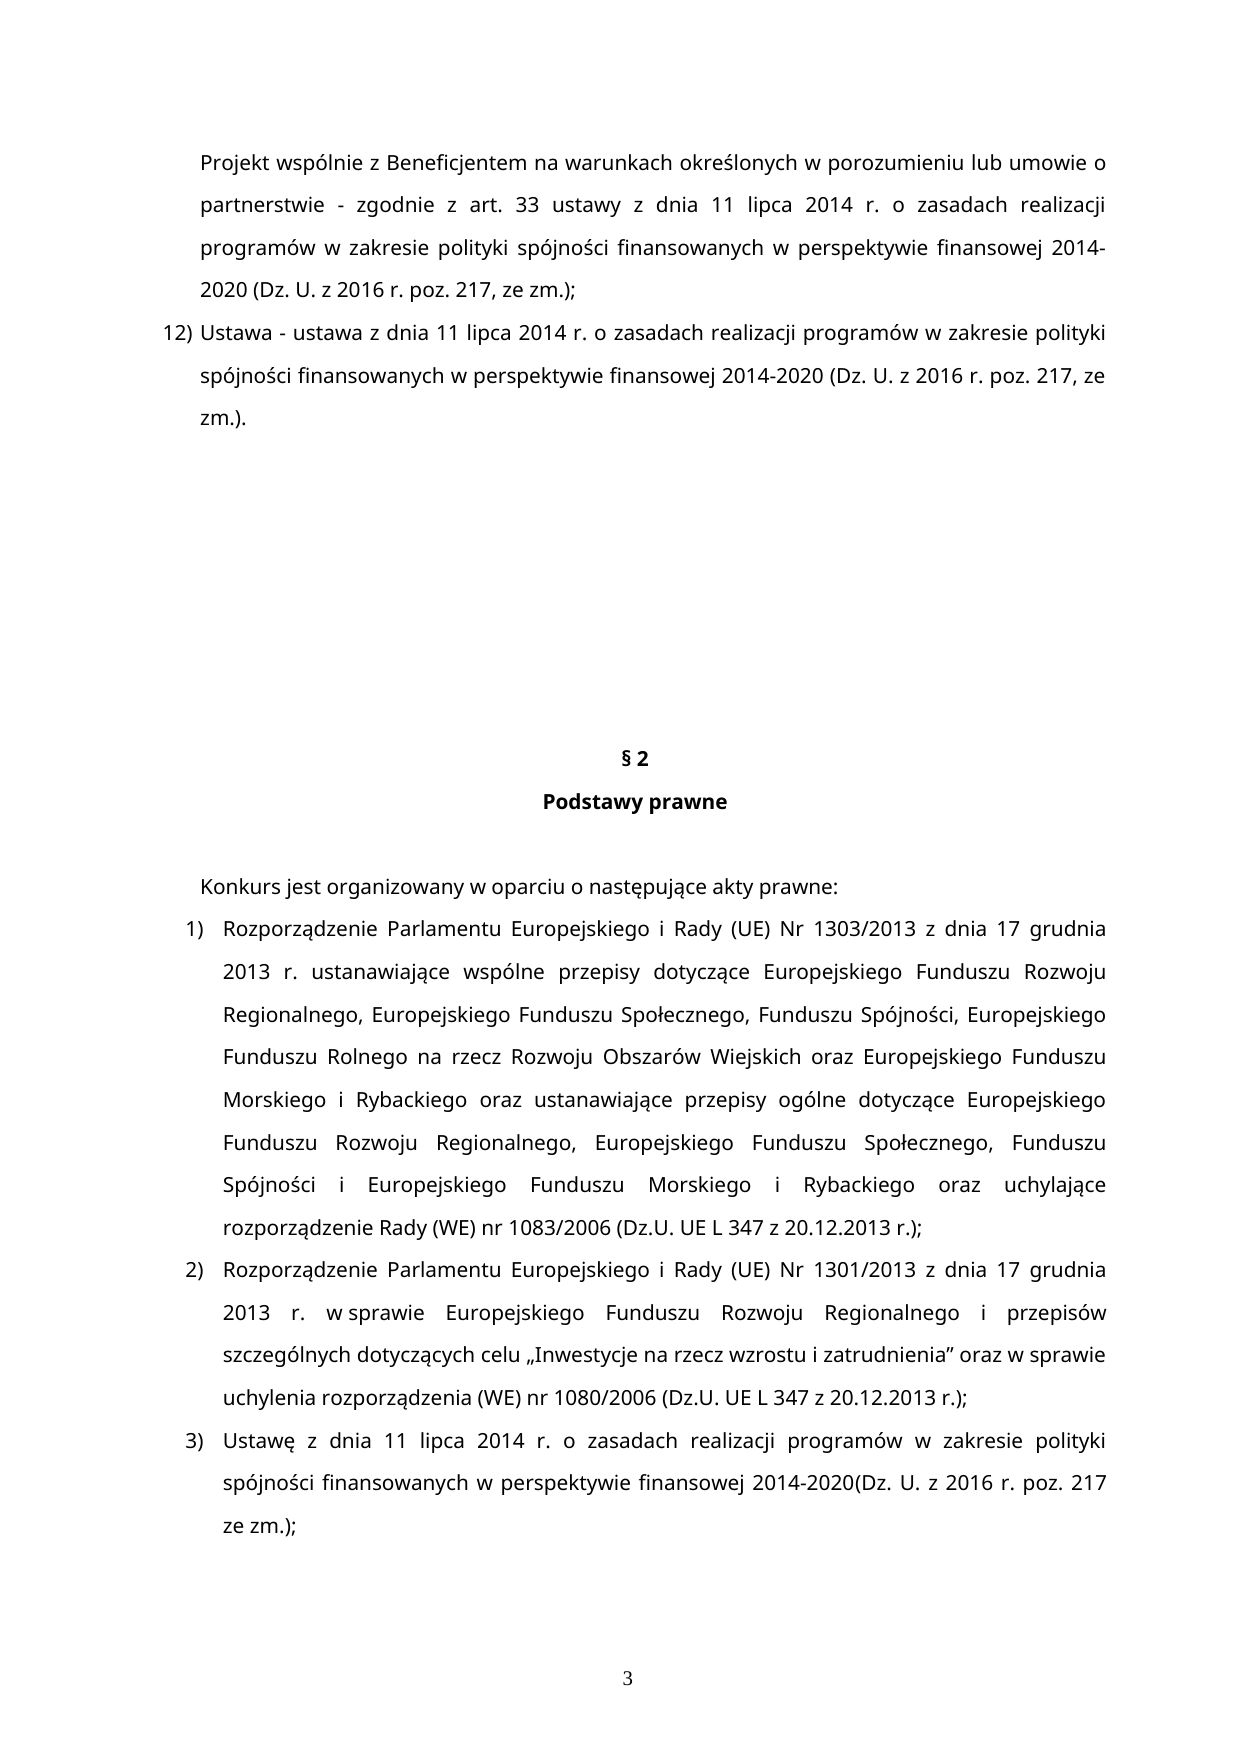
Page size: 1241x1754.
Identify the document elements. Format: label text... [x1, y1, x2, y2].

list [162, 148, 1107, 304]
list Ustawa - ustawa z dnia 11 lipca 2014 r. o zasadach realizacji programów w zakresie polityki spójności finansowanych w perspektywie finansowej 2014-2020 (Dz. U. z 2016 r. poz. 217, ze zm.). [162, 318, 1107, 432]
list Konkurs jest organizowany w oparciu o następujące akty prawne: [200, 872, 1107, 900]
list Ustawę z dnia 11 lipca 2014 r. o zasadach realizacji programów w zakresie polityki spójności finansowanych w perspektywie finansowej 2014-2020(Dz. U. z 2016 r. poz. 217 ze zm.); [185, 1426, 1107, 1539]
list Rozporządzenie Parlamentu Europejskiego i Rady (UE) Nr 1301/2013 z dnia 17 grudnia 2013 r. w sprawie Europejskiego Funduszu Rozwoju Regionalnego i przepisów szczególnych dotyczących celu „Inwestycje na rzecz wzrostu i zatrudnienia” oraz w sprawie uchylenia rozporządzenia (WE) nr 1080/2006 (Dz.U. UE L 347 z 20.12.2013 r.); [185, 1255, 1107, 1412]
text Podstawy prawne [162, 787, 1107, 815]
text § 2 [162, 744, 1107, 773]
list Rozporządzenie Parlamentu Europejskiego i Rady (UE) Nr 1303/2013 z dnia 17 grudnia 2013 r. ustanawiające wspólne przepisy dotyczące Europejskiego Funduszu Rozwoju Regionalnego, Europejskiego Funduszu Społecznego, Funduszu Spójności, Europejskiego Funduszu Rolnego na rzecz Rozwoju Obszarów Wiejskich oraz Europejskiego Funduszu Morskiego i Rybackiego oraz ustanawiające przepisy ogólne dotyczące Europejskiego Funduszu Rozwoju Regionalnego, Europejskiego Funduszu Społecznego, Funduszu Spójności i Europejskiego Funduszu Morskiego i Rybackiego oraz uchylające rozporządzenie Rady (WE) nr 1083/2006 (Dz.U. UE L 347 z 20.12.2013 r.); [185, 914, 1107, 1241]
